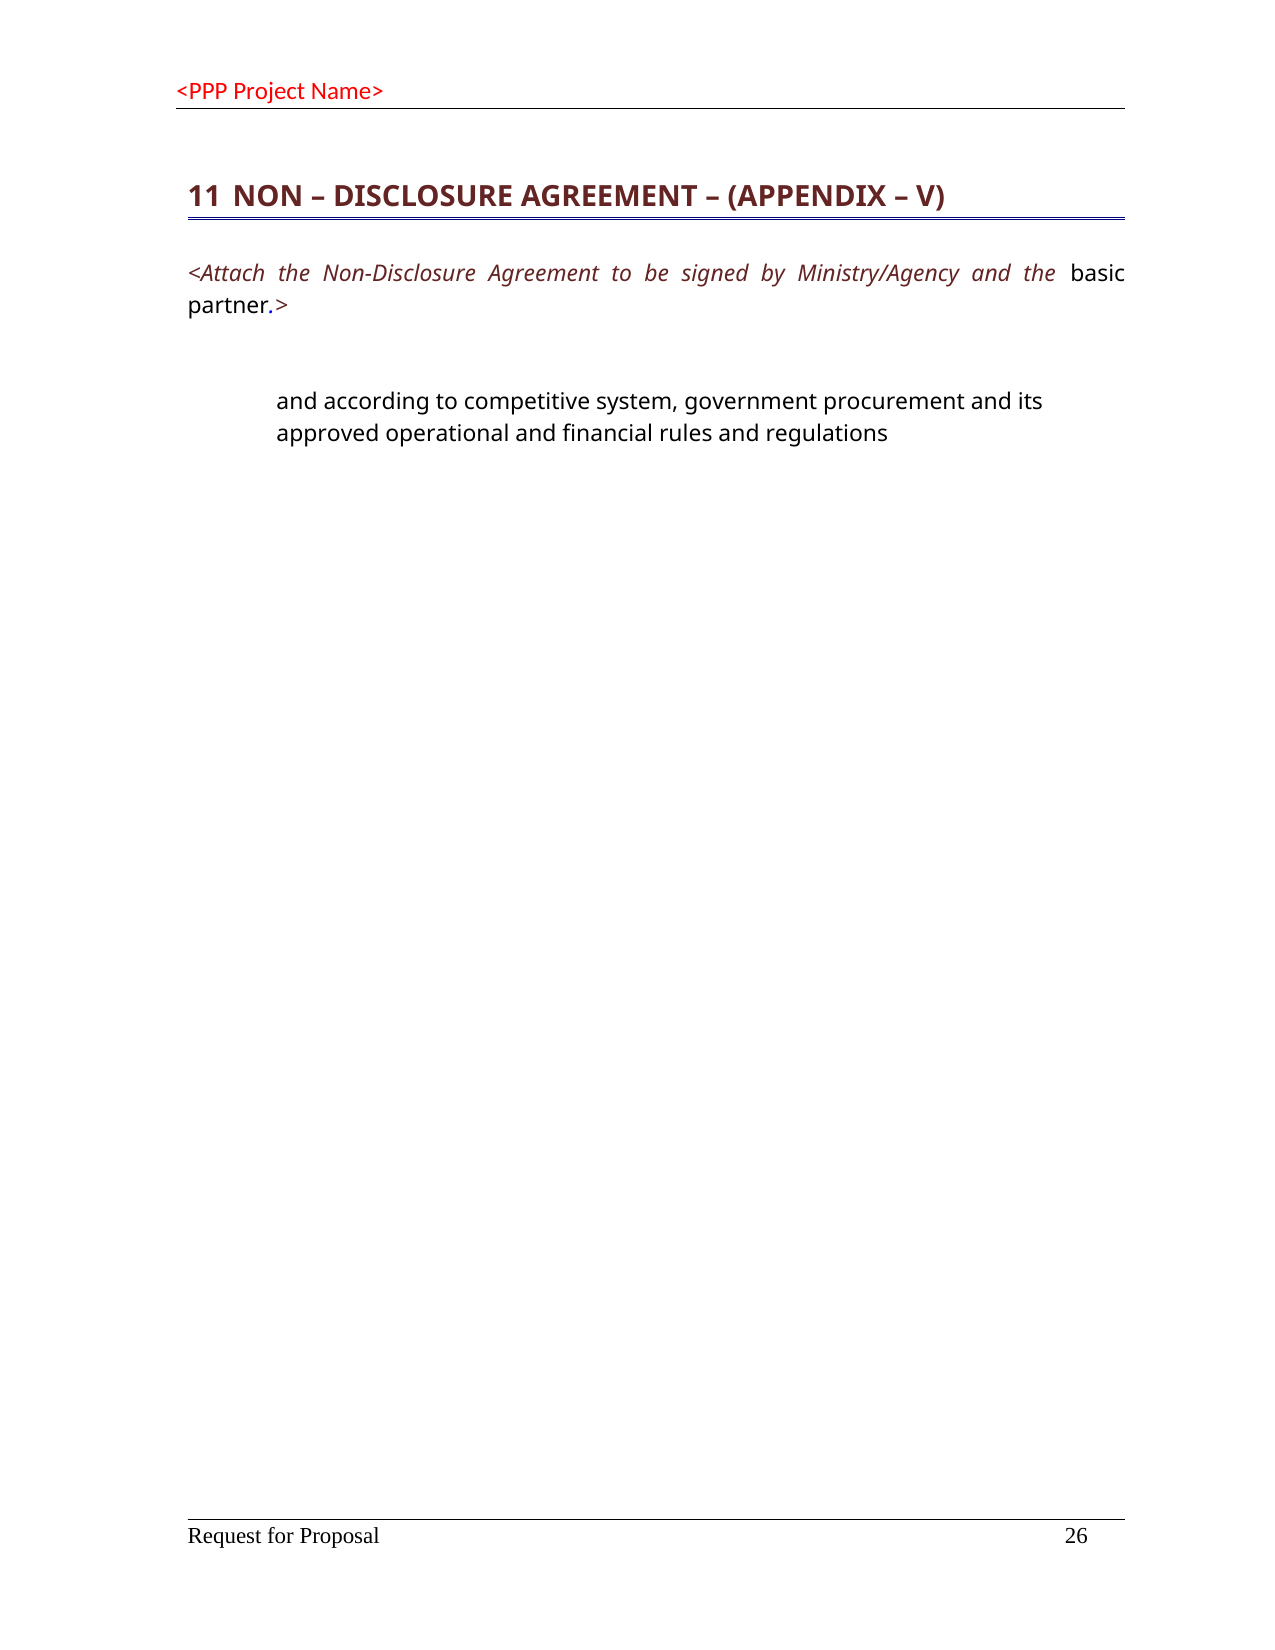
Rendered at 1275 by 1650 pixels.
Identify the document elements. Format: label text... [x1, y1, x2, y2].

text <Attach the Non-Disclosure Agreement to be signed by Ministry/Agency and the basic partner.> [187, 257, 1125, 320]
subtitle non – disclosure agreement – (Appendix – V) [187, 175, 1125, 220]
text and according to competitive system, government procurement and its approved operational and financial rules and regulations [276, 385, 1125, 448]
